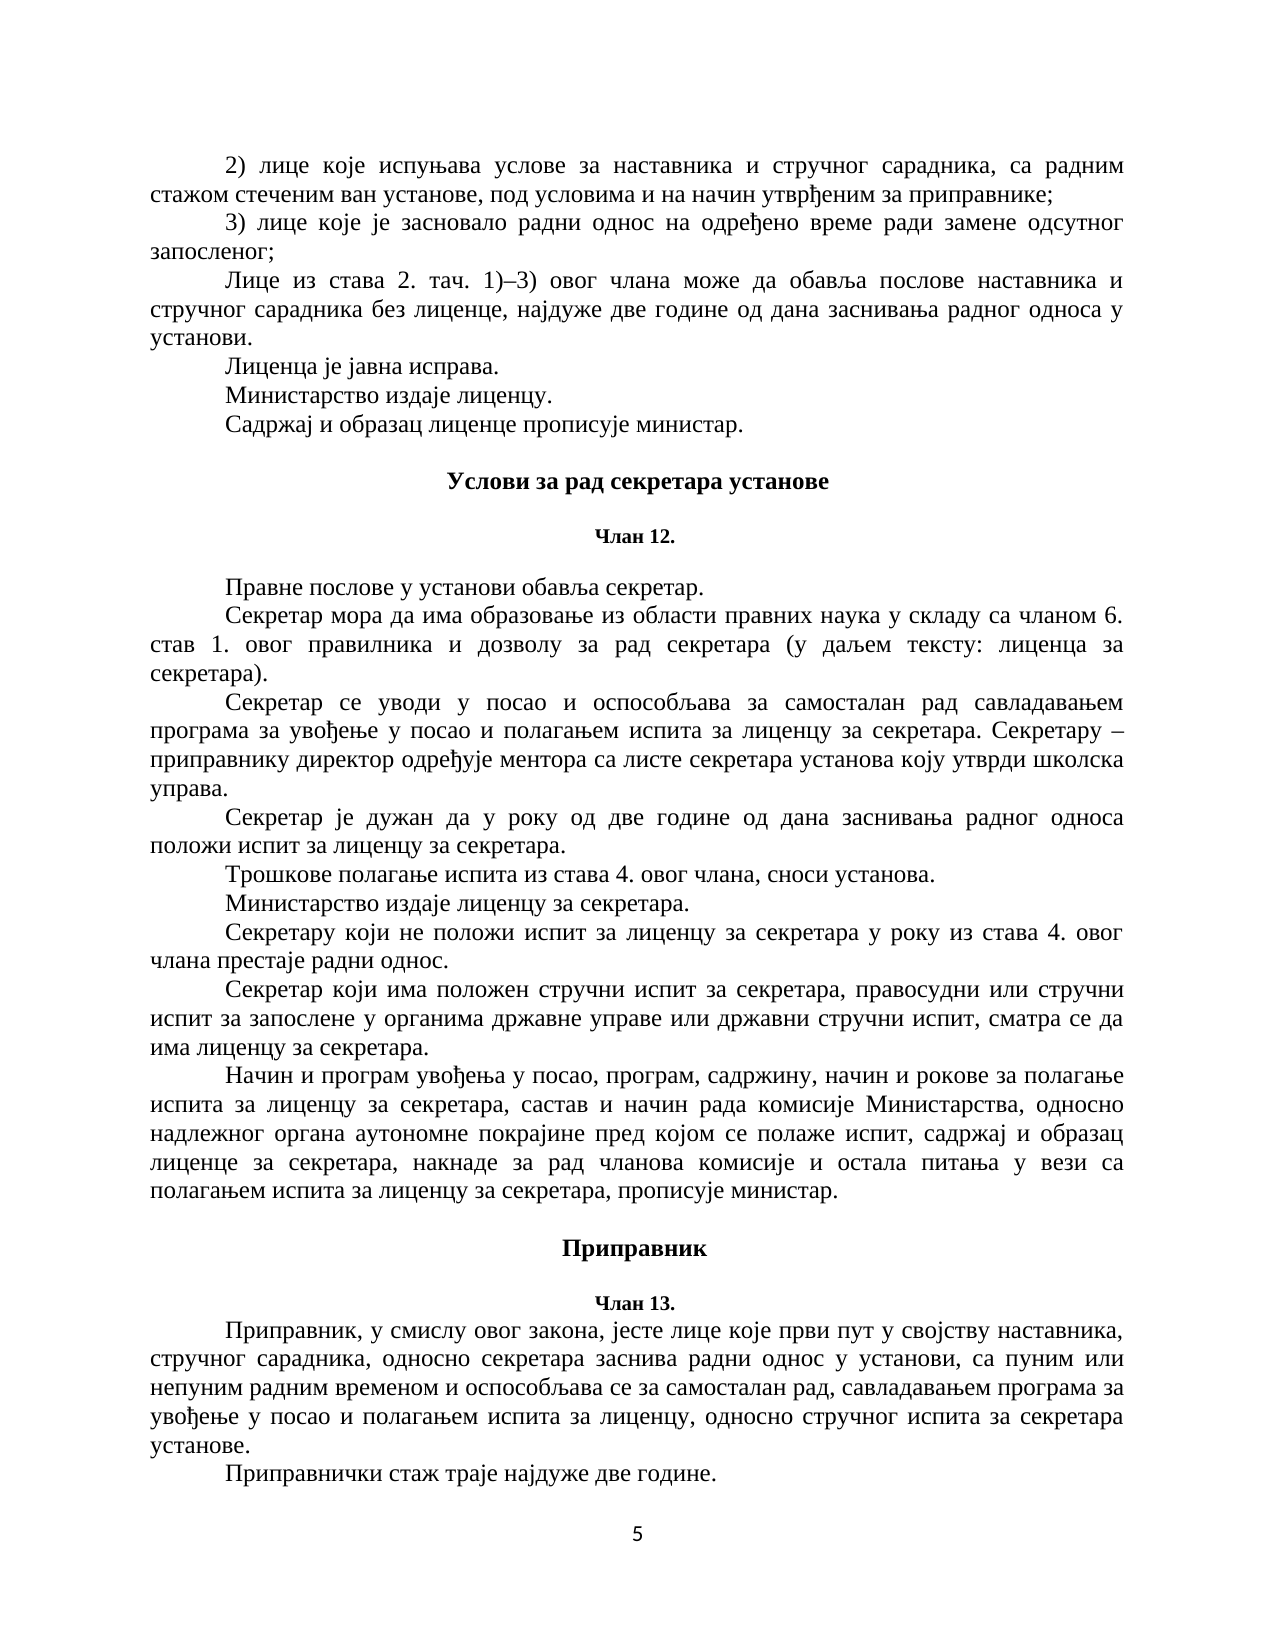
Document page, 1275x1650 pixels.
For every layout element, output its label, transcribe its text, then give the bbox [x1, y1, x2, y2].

text Секретару коjи не положи испит за лиценцу за секретара у року из става 4. овог члана престаjе радни однос. [150, 917, 1125, 974]
text Трошкове полагање испита из става 4. овог члана, сноси установа. [150, 859, 1125, 888]
text Секретар мора да има образовање из области правних наука у складу са чланом 6. став 1. овог правилника и дозволу за рад секретара (у даљем тексту: лиценца за секретара). [150, 601, 1125, 687]
text Приправнички стаж траjе наjдуже две године. [150, 1458, 1125, 1487]
text Лиценца jе jавна исправа. [150, 351, 1125, 380]
text Приправник, у смислу овог закона, jесте лице коjе први пут у своjству наставника, стручног сарадника, односно секретара заснива радни однос у установи, са пуним или непуним радним временом и оспособљава се за самосталан рад, савладавањем програма за увођење у посао и полагањем испита за лиценцу, односно стручног испита за секретара установе. [150, 1315, 1125, 1458]
text 3) лице коjе jе засновало радни однос на одређено време ради замене одсутног запосленог; [150, 207, 1125, 265]
text Секретар коjи има положен стручни испит за секретара, правосудни или стручни испит за запослене у органима државне управе или државни стручни испит, сматра се да има лиценцу за секретара. [150, 974, 1125, 1061]
text Члан 13. [150, 1291, 1125, 1315]
text Лице из става 2. тач. 1)–3) овог члана може да обавља послове наставника и стручног сарадника без лиценце, наjдуже две године од дана заснивања радног односа у установи. [150, 265, 1125, 351]
text Секретар jе дужан да у року од две године од дана заснивања радног односа положи испит за лиценцу за секретара. [150, 802, 1125, 859]
text Услови за рад секретара установе [150, 466, 1125, 495]
text Министарство издаjе лиценцу. [150, 380, 1125, 409]
text Члан 12. [150, 524, 1125, 548]
text Министарство издаjе лиценцу за секретара. [150, 888, 1125, 917]
text 2) лице коjе испуњава услове за наставника и стручног сарадника, са радним стажом стеченим ван установе, под условима и на начин утврђеним за приправнике; [150, 150, 1125, 207]
text Приправник [150, 1233, 1125, 1262]
text Начин и програм увођења у посао, програм, садржину, начин и рокове за полагање испита за лиценцу за секретара, састав и начин рада комисиjе Министарства, односно надлежног органа аутономне покраjине пред коjом се полаже испит, садржаj и образац лиценце за секретара, накнаде за рад чланова комисиjе и остала питања у вези са полагањем испита за лиценцу за секретара, прописуjе министар. [150, 1061, 1125, 1204]
text Секретар се уводи у посао и оспособљава за самосталан рад савладавањем програма за увођење у посао и полагањем испита за лиценцу за секретара. Секретару – приправнику директор одређуjе ментора са листе секретара установа коjу утврди школска управа. [150, 687, 1125, 802]
text Садржаj и образац лиценце прописуjе министар. [150, 409, 1125, 437]
text Правне послове у установи обавља секретар. [150, 572, 1125, 601]
